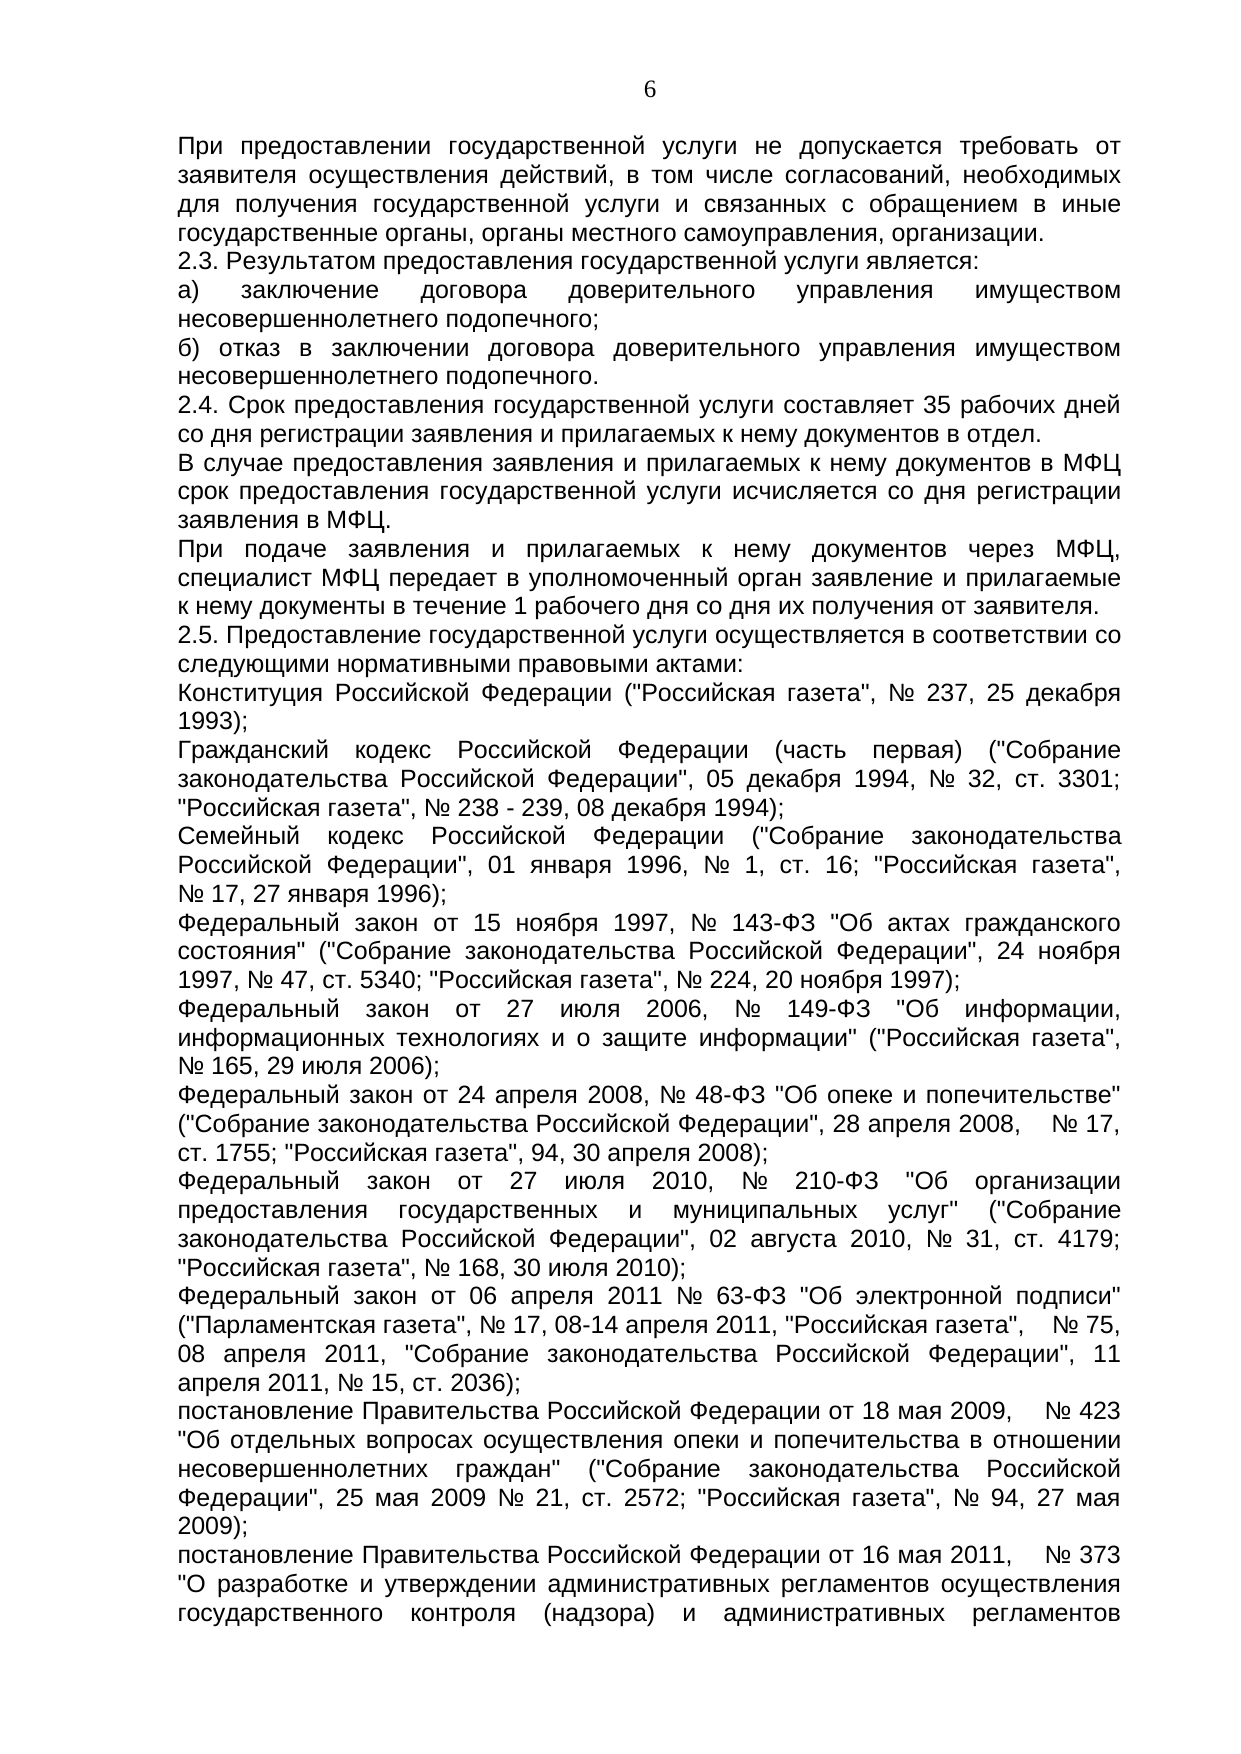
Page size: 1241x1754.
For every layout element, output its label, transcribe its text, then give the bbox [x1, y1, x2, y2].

text Федеральный закон от 27 июля 2006, № 149-ФЗ "Об информации, информационных технологиях и о защите информации" ("Российская газета", № 165, 29 июля 2006); [177, 994, 1122, 1080]
text Федеральный закон от 06 апреля 2011 № 63-ФЗ "Об электронной подписи" ("Парламентская газета", № 17, 08-14 апреля 2011, "Российская газета", № 75, 08 апреля 2011, "Собрание законодательства Российской Федерации", 11 апреля 2011, № 15, ст. 2036); [177, 1281, 1122, 1396]
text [177, 1540, 1122, 1626]
text При подаче заявления и прилагаемых к нему документов через МФЦ, специалист МФЦ передает в уполномоченный орган заявление и прилагаемые к нему документы в течение 1 рабочего дня со дня их получения от заявителя. [177, 534, 1122, 620]
text постановление Правительства Российской Федерации от 18 мая 2009, № 423 "Об отдельных вопросах осуществления опеки и попечительства в отношении несовершеннолетних граждан" ("Собрание законодательства Российской Федерации", 25 мая 2009 № 21, ст. 2572; "Российская газета", № 94, 27 мая 2009); [177, 1396, 1122, 1540]
text Федеральный закон от 24 апреля 2008, № 48-ФЗ "Об опеке и попечительстве" ("Собрание законодательства Российской Федерации", 28 апреля 2008, № 17, ст. 1755; "Российская газета", 94, 30 апреля 2008); [177, 1080, 1122, 1166]
text Семейный кодекс Российской Федерации ("Собрание законодательства Российской Федерации", 01 января 1996, № 1, ст. 16; "Российская газета", № 17, 27 января 1996); [177, 821, 1122, 908]
text Конституция Российской Федерации ("Российская газета", № 237, 25 декабря 1993); [177, 678, 1122, 735]
text Гражданский кодекс Российской Федерации (часть первая) ("Собрание законодательства Российской Федерации", 05 декабря 1994, № 32, ст. 3301; "Российская газета", № 238 - 239, 08 декабря 1994); [177, 735, 1122, 821]
text 2.5. Предоставление государственной услуги осуществляется в соответствии со следующими нормативными правовыми актами: [177, 620, 1122, 678]
text 2.3. Результатом предоставления государственной услуги является: [177, 246, 1122, 275]
text б) отказ в заключении договора доверительного управления имуществом несовершеннолетнего подопечного. [177, 333, 1122, 390]
text При предоставлении государственной услуги не допускается требовать от заявителя осуществления действий, в том числе согласований, необходимых для получения государственной услуги и связанных с обращением в иные государственные органы, органы местного самоуправления, организации. [177, 131, 1122, 246]
text Федеральный закон от 27 июля 2010, № 210-ФЗ "Об организации предоставления государственных и муниципальных услуг" ("Собрание законодательства Российской Федерации", 02 августа 2010, № 31, ст. 4179; "Российская газета", № 168, 30 июля 2010); [177, 1166, 1122, 1281]
text 2.4. Срок предоставления государственной услуги составляет 35 рабочих дней со дня регистрации заявления и прилагаемых к нему документов в отдел. [177, 390, 1122, 448]
text В случае предоставления заявления и прилагаемых к нему документов в МФЦ срок предоставления государственной услуги исчисляется со дня регистрации заявления в МФЦ. [177, 448, 1122, 534]
text а) заключение договора доверительного управления имуществом несовершеннолетнего подопечного; [177, 275, 1122, 333]
text Федеральный закон от 15 ноября 1997, № 143-ФЗ "Об актах гражданского состояния" ("Собрание законодательства Российской Федерации", 24 ноября 1997, № 47, ст. 5340; "Российская газета", № 224, 20 ноября 1997); [177, 908, 1122, 994]
